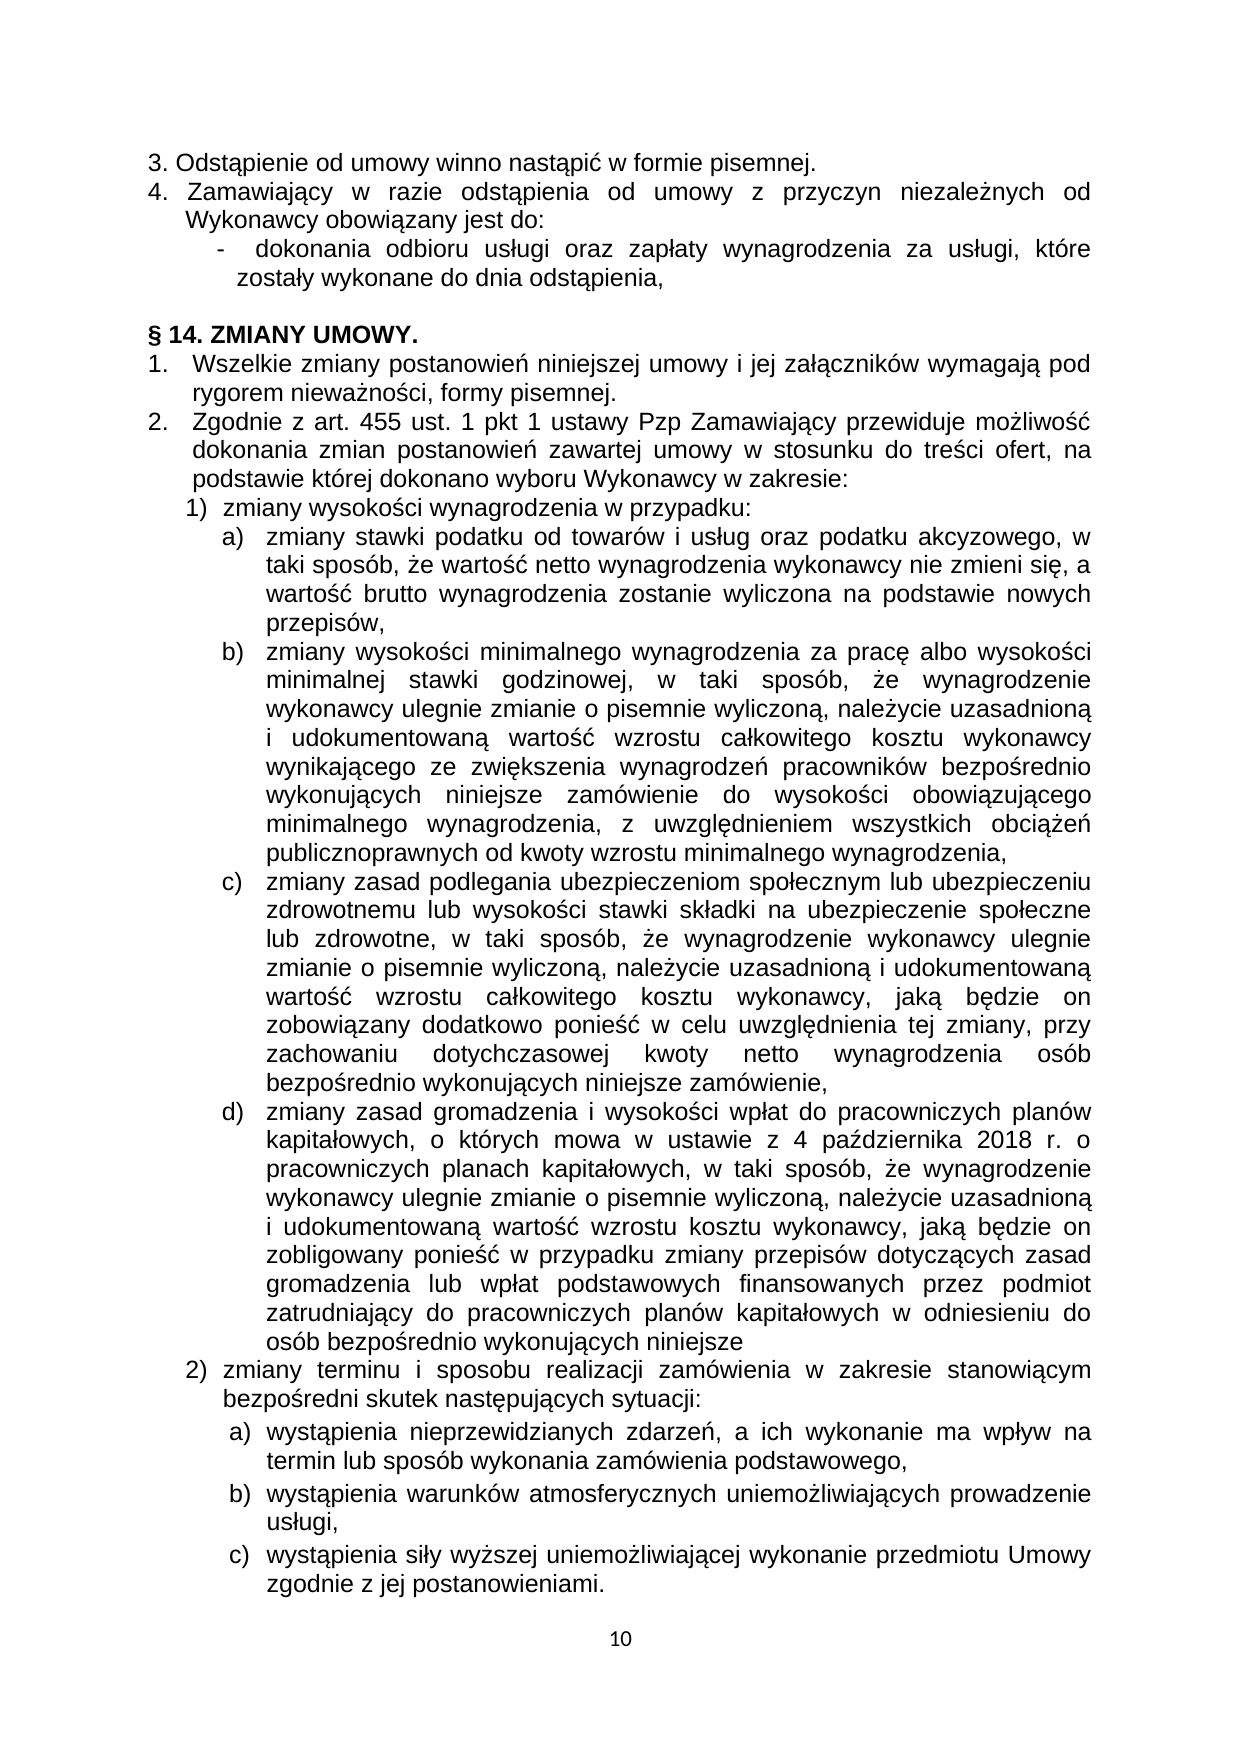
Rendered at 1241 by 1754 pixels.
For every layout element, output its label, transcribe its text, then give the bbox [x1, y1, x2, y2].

text § 14. ZMIANY UMOWY. [148, 320, 1092, 349]
list Zgodnie z art. 455 ust. 1 pkt 1 ustawy Pzp Zamawiający przewiduje możliwość dokonania zmian postanowień zawartej umowy w stosunku do treści ofert, na podstawie której dokonano wyboru Wykonawcy w zakresie: [148, 406, 1092, 493]
list zmiany stawki podatku od towarów i usług oraz podatku akcyzowego, w taki sposób, że wartość netto wynagrodzenia wykonawcy nie zmieni się, a wartość brutto wynagrodzenia zostanie wyliczona na podstawie nowych przepisów, [222, 521, 1092, 636]
list Wszelkie zmiany postanowień niniejszej umowy i jej załączników wymagają pod rygorem nieważności, formy pisemnej. [148, 349, 1092, 406]
list zmiany wysokości minimalnego wynagrodzenia za pracę albo wysokości minimalnej stawki godzinowej, w taki sposób, że wynagrodzenie wykonawcy ulegnie zmianie o pisemnie wyliczoną, należycie uzasadnioną i udokumentowaną wartość wzrostu całkowitego kosztu wykonawcy wynikającego ze zwiększenia wynagrodzeń pracowników bezpośrednio wykonujących niniejsze zamówienie do wysokości obowiązującego minimalnego wynagrodzenia, z uwzględnieniem wszystkich obciążeń publicznoprawnych od kwoty wzrostu minimalnego wynagrodzenia, [222, 636, 1092, 866]
list wystąpienia warunków atmosferycznych uniemożliwiających prowadzenie usługi, [229, 1478, 1092, 1536]
text 3. Odstąpienie od umowy winno nastąpić w formie pisemnej. [148, 148, 1092, 176]
list zmiany zasad gromadzenia i wysokości wpłat do pracowniczych planów kapitałowych, o których mowa w ustawie z 4 października 2018 r. o pracowniczych planach kapitałowych, w taki sposób, że wynagrodzenie wykonawcy ulegnie zmianie o pisemnie wyliczoną, należycie uzasadnioną i udokumentowaną wartość wzrostu kosztu wykonawcy, jaką będzie on zobligowany ponieść w przypadku zmiany przepisów dotyczących zasad gromadzenia lub wpłat podstawowych finansowanych przez podmiot zatrudniający do pracowniczych planów kapitałowych w odniesieniu do osób bezpośrednio wykonujących niniejsze [222, 1096, 1092, 1355]
list zmiany wysokości wynagrodzenia w przypadku: [185, 493, 1092, 521]
text - dokonania odbioru usługi oraz zapłaty wynagrodzenia za usługi, które zostały wykonane do dnia odstąpienia, [216, 234, 1092, 291]
list zmiany zasad podlegania ubezpieczeniom społecznym lub ubezpieczeniu zdrowotnemu lub wysokości stawki składki na ubezpieczenie społeczne lub zdrowotne, w taki sposób, że wynagrodzenie wykonawcy ulegnie zmianie o pisemnie wyliczoną, należycie uzasadnioną i udokumentowaną wartość wzrostu całkowitego kosztu wykonawcy, jaką będzie on zobowiązany dodatkowo ponieść w celu uwzględnienia tej zmiany, przy zachowaniu dotychczasowej kwoty netto wynagrodzenia osób bezpośrednio wykonujących niniejsze zamówienie, [222, 866, 1092, 1096]
list wystąpienia siły wyższej uniemożliwiającej wykonanie przedmiotu Umowy zgodnie z jej postanowieniami. [229, 1540, 1092, 1598]
text 4. Zamawiający w razie odstąpienia od umowy z przyczyn niezależnych od Wykonawcy obowiązany jest do: [148, 176, 1092, 234]
list wystąpienia nieprzewidzianych zdarzeń, a ich wykonanie ma wpływ na termin lub sposób wykonania zamówienia podstawowego, [229, 1417, 1092, 1474]
list zmiany terminu i sposobu realizacji zamówienia w zakresie stanowiącym bezpośredni skutek następujących sytuacji: [185, 1355, 1092, 1413]
